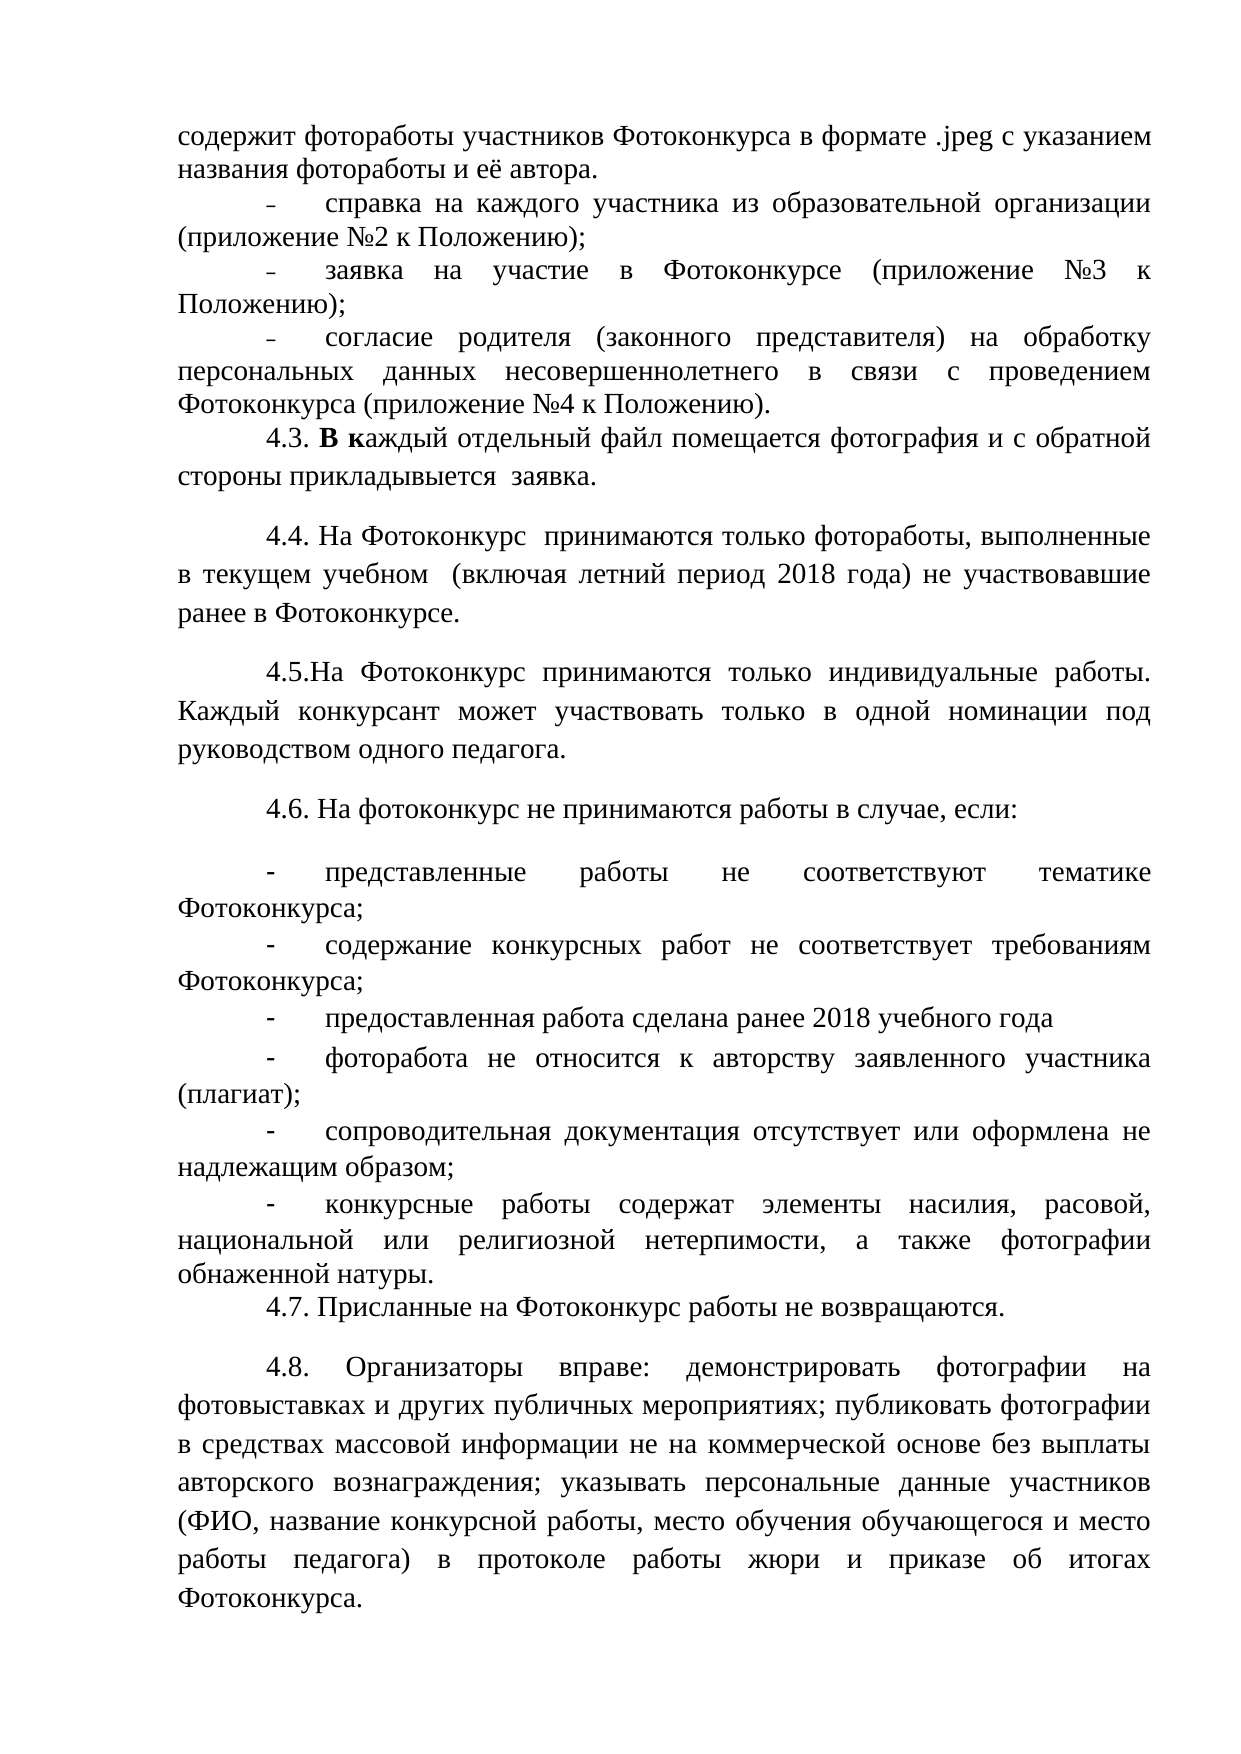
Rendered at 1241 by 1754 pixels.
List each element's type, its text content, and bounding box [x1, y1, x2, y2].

text 4.5.На Фотоконкурс принимаются только индивидуальные работы. Каждый конкурсант может участвовать только в одной номинации под руководством одного педагога. [177, 654, 1152, 765]
list согласие родителя (законного представителя) на обработку персональных данных несовершеннолетнего в связи с проведением Фотоконкурса (приложение №4 к Положению). [177, 319, 1152, 420]
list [177, 118, 1152, 185]
text 4.4. На Фотоконкурс принимаются только фотоработы, выполненные в текущем учебном (включая летний период 2018 года) не участвовавшие ранее в Фотоконкурсе. [177, 518, 1152, 628]
text 4.3. В каждый отдельный файл помещается фотография и с обратной стороны прикладывыется заявка. [177, 420, 1152, 492]
list заявка на участие в Фотоконкурсе (приложение №3 к Положению); [177, 252, 1152, 319]
list предоставленная работа сделана ранее 2018 учебного года [177, 997, 1152, 1036]
list содержание конкурсных работ не соответствует требованиям Фотоконкурса; [177, 923, 1152, 997]
text 4.6. На фотоконкурс не принимаются работы в случае, если: [177, 791, 1152, 824]
list сопроводительная документация отсутствует или оформлена не надлежащим образом; [177, 1109, 1152, 1183]
list справка на каждого участника из образовательной организации (приложение №2 к Положению); [177, 185, 1152, 252]
list конкурсные работы содержат элементы насилия, расовой, национальной или религиозной нетерпимости, а также фотографии обнаженной натуры. [177, 1183, 1152, 1289]
list представленные работы не соответствуют тематике Фотоконкурса; [177, 850, 1152, 923]
text 4.7. Присланные на Фотоконкурс работы не возвращаются. [177, 1289, 1152, 1323]
list фоторабота не относится к авторству заявленного участника (плагиат); [177, 1036, 1152, 1109]
text 4.8. Организаторы вправе: демонстрировать фотографии на фотовыставках и других публичных мероприятиях; публиковать фотографии в средствах массовой информации не на коммерческой основе без выплаты авторского вознаграждения; указывать персональные данные участников (ФИО, название конкурсной работы, место обучения обучающегося и место работы педагога) в протоколе работы жюри и приказе об итогах Фотоконкурса. [177, 1349, 1152, 1614]
